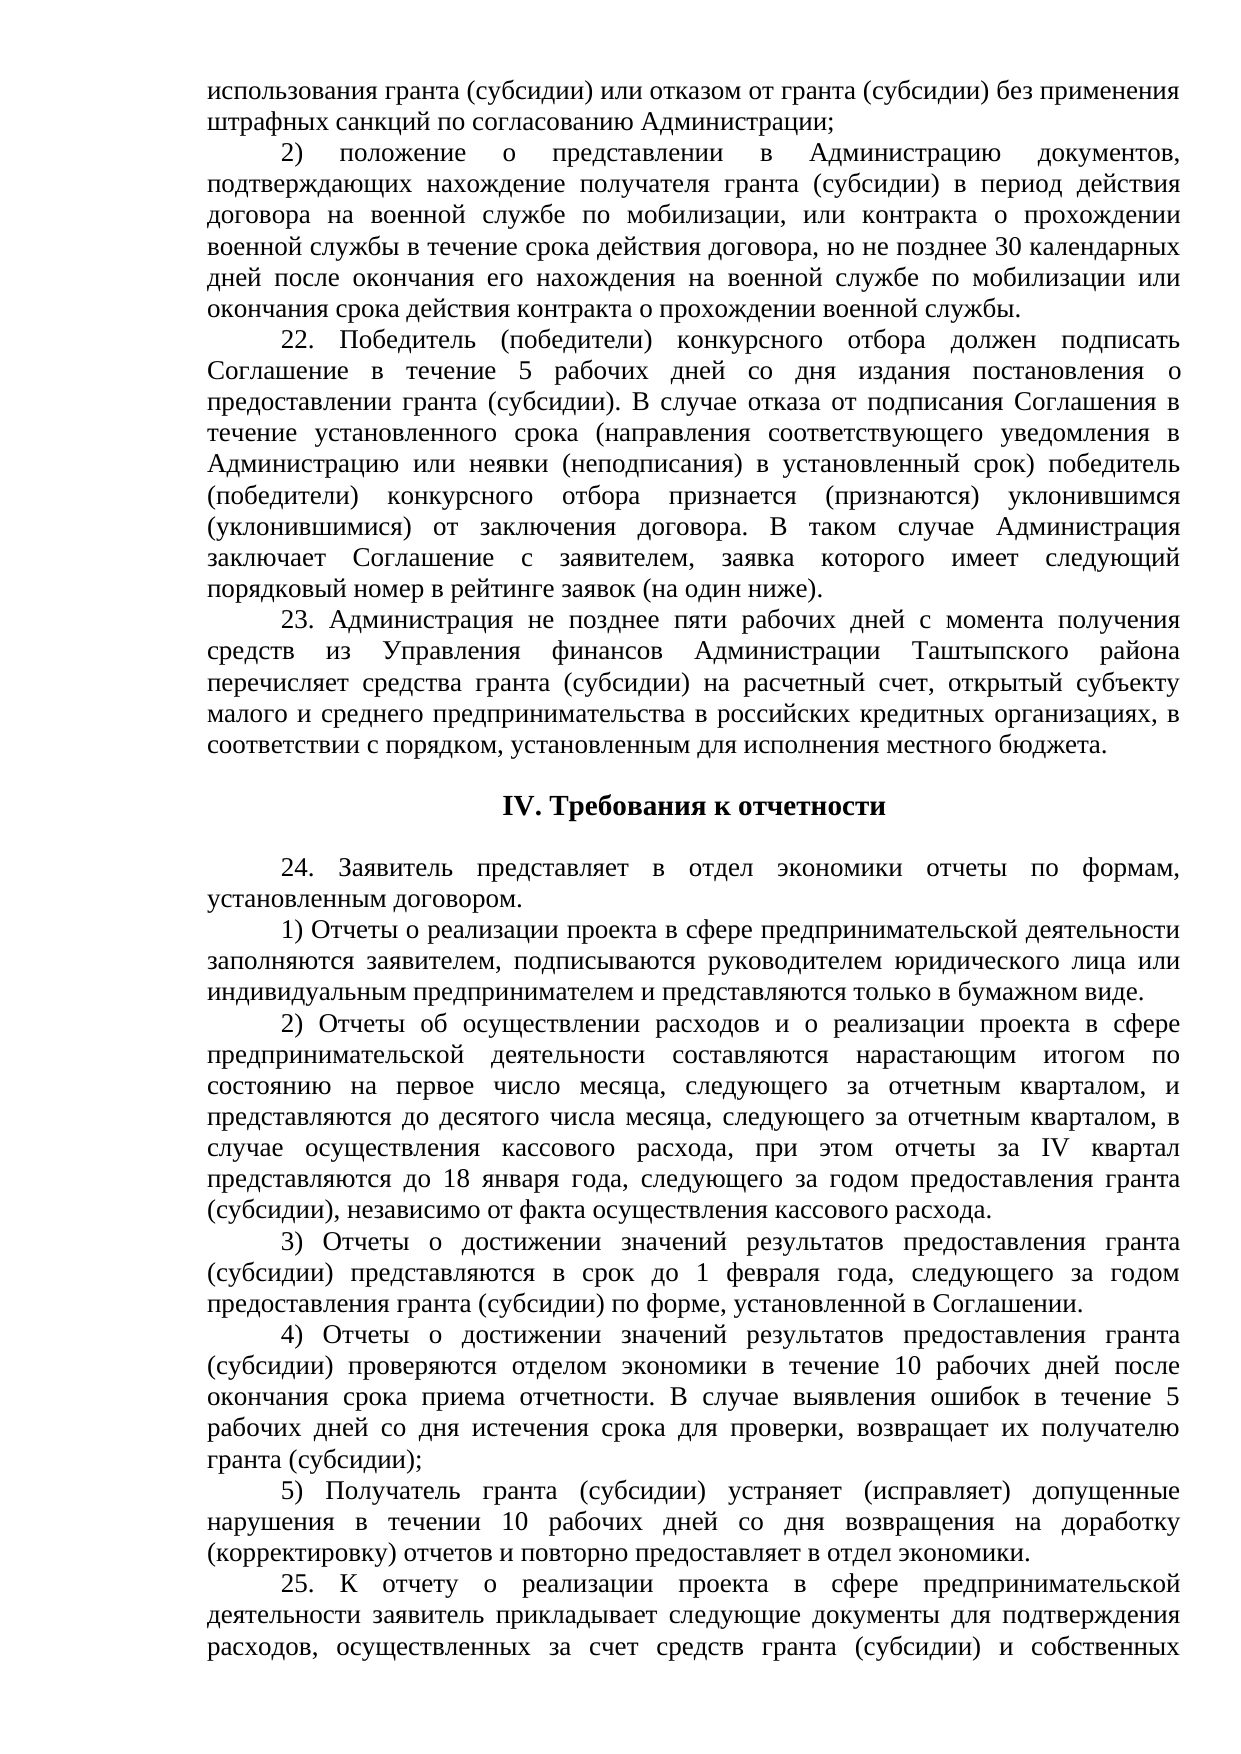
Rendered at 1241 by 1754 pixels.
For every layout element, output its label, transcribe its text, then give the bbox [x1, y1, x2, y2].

text 4) Отчеты о достижении значений результатов предоставления гранта (субсидии) проверяются отделом экономики в течение 10 рабочих дней после окончания срока приема отчетности. В случае выявления ошибок в течение 5 рабочих дней со дня истечения срока для проверки, возвращает их получателю гранта (субсидии); [207, 1318, 1181, 1474]
text 23. Администрация не позднее пяти рабочих дней с момента получения средств из Управления финансов Администрации Таштыпского района перечисляет средства гранта (субсидии) на расчетный счет, открытый субъекту малого и среднего предпринимательства в российских кредитных организациях, в соответствии с порядком, установленным для исполнения местного бюджета. [207, 603, 1181, 759]
text 1) Отчеты о реализации проекта в сфере предпринимательской деятельности заполняются заявителем, подписываются руководителем юридического лица или индивидуальным предпринимателем и представляются только в бумажном виде. [207, 913, 1181, 1007]
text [207, 1567, 1181, 1661]
text 22. Победитель (победители) конкурсного отбора должен подписать Соглашение в течение 5 рабочих дней со дня издания постановления о предоставлении гранта (субсидии). В случае отказа от подписания Соглашения в течение установленного срока (направления соответствующего уведомления в Администрацию или неявки (неподписания) в установленный срок) победитель (победители) конкурсного отбора признается (признаются) уклонившимся (уклонившимися) от заключения договора. В таком случае Администрация заключает Соглашение с заявителем, заявка которого имеет следующий порядковый номер в рейтинге заявок (на один ниже). [207, 323, 1181, 603]
text 2) Отчеты об осуществлении расходов и о реализации проекта в сфере предпринимательской деятельности составляются нарастающим итогом по состоянию на первое число месяца, следующего за отчетным кварталом, и представляются до десятого числа месяца, следующего за отчетным кварталом, в случае осуществления кассового расхода, при этом отчеты за IV квартал представляются до 18 января года, следующего за годом предоставления гранта (субсидии), независимо от факта осуществления кассового расхода. [207, 1007, 1181, 1225]
text 24. Заявитель представляет в отдел экономики отчеты по формам, установленным договором. [207, 851, 1181, 913]
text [207, 74, 1181, 136]
text 2) положение о представлении в Администрацию документов, подтверждающих нахождение получателя гранта (субсидии) в период действия договора на военной службе по мобилизации, или контракта о прохождении военной службы в течение срока действия договора, но не позднее 30 календарных дней после окончания его нахождения на военной службе по мобилизации или окончания срока действия контракта о прохождении военной службы. [207, 136, 1181, 323]
text 5) Получатель гранта (субсидии) устраняет (исправляет) допущенные нарушения в течении 10 рабочих дней со дня возвращения на доработку (корректировку) отчетов и повторно предоставляет в отдел экономики. [207, 1474, 1181, 1567]
text IV. Требования к отчетности [207, 788, 1181, 822]
text 3) Отчеты о достижении значений результатов предоставления гранта (субсидии) представляются в срок до 1 февраля года, следующего за годом предоставления гранта (субсидии) по форме, установленной в Соглашении. [207, 1225, 1181, 1318]
